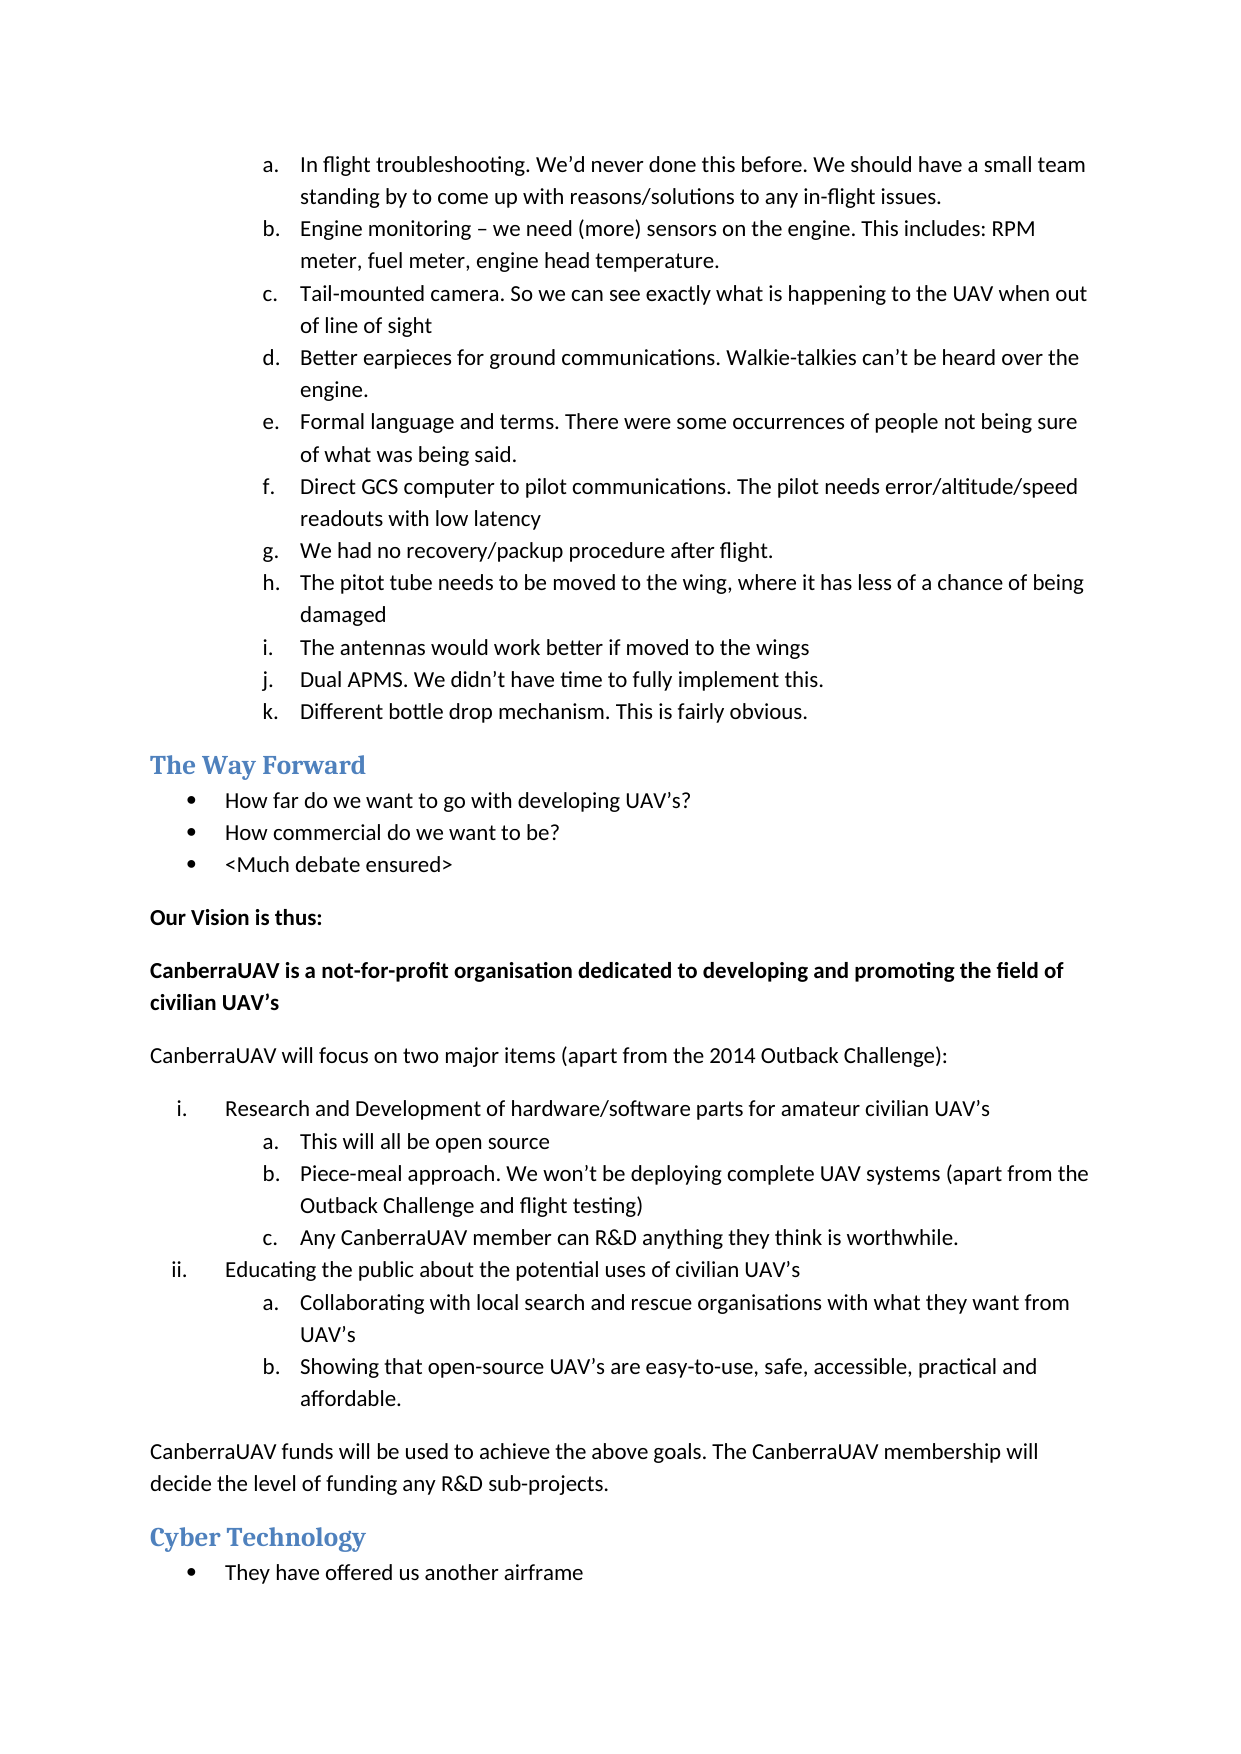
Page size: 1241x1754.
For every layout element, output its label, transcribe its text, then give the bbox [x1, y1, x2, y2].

list Piece-meal approach. We won’t be deploying complete UAV systems (apart from the Outback Challenge and flight testing) [262, 1159, 1090, 1219]
list Engine monitoring – we need (more) sensors on the engine. This includes: RPM meter, fuel meter, engine head temperature. [262, 214, 1090, 274]
list The antennas would work better if moved to the wings [262, 633, 1090, 661]
subtitle The Way Forward [150, 750, 1090, 781]
list Any CanberraUAV member can R&D anything they think is worthwhile. [262, 1223, 1090, 1251]
list In flight troubleshooting. We’d never done this before. We should have a small team standing by to come up with reasons/solutions to any in-flight issues. [262, 150, 1090, 210]
list Different bottle drop mechanism. This is fairly obvious. [262, 697, 1090, 725]
list <Much debate ensured> [187, 850, 1090, 878]
list Showing that open-source UAV’s are easy-to-use, safe, accessible, practical and affordable. [262, 1352, 1090, 1412]
list Tail-mounted camera. So we can see exactly what is happening to the UAV when out of line of sight [262, 279, 1090, 339]
list Direct GCS computer to pilot communications. The pilot needs error/altitude/speed readouts with low latency [262, 472, 1090, 532]
list How commercial do we want to be? [187, 818, 1090, 846]
list Formal language and terms. There were some occurrences of people not being sure of what was being said. [262, 407, 1090, 468]
list Dual APMS. We didn’t have time to fully implement this. [262, 665, 1090, 693]
text CanberraUAV funds will be used to achieve the above goals. The CanberraUAV membership will decide the level of funding any R&D sub-projects. [150, 1437, 1090, 1497]
text CanberraUAV will focus on two major items (apart from the 2014 Outback Challenge): [150, 1042, 1090, 1069]
list They have offered us another airframe [187, 1558, 1090, 1586]
list Better earpieces for ground communications. Walkie-talkies can’t be heard over the engine. [262, 343, 1090, 403]
list This will all be open source [262, 1127, 1090, 1155]
list How far do we want to go with developing UAV’s? [187, 786, 1090, 814]
list The pitot tube needs to be moved to the wing, where it has less of a chance of being damaged [262, 568, 1090, 629]
list Collaborating with local search and rescue organisations with what they want from UAV’s [262, 1288, 1090, 1348]
list Educating the public about the potential uses of civilian UAV’s [187, 1256, 1090, 1283]
text Our Vision is thus: [150, 903, 1090, 931]
list Research and Development of hardware/software parts for amateur civilian UAV’s [187, 1094, 1090, 1123]
subtitle Cyber Technology [150, 1522, 1090, 1554]
list We had no recovery/packup procedure after flight. [262, 536, 1090, 564]
text CanberraUAV is a not-for-profit organisation dedicated to developing and promoting the field of civilian UAV’s [150, 956, 1090, 1017]
